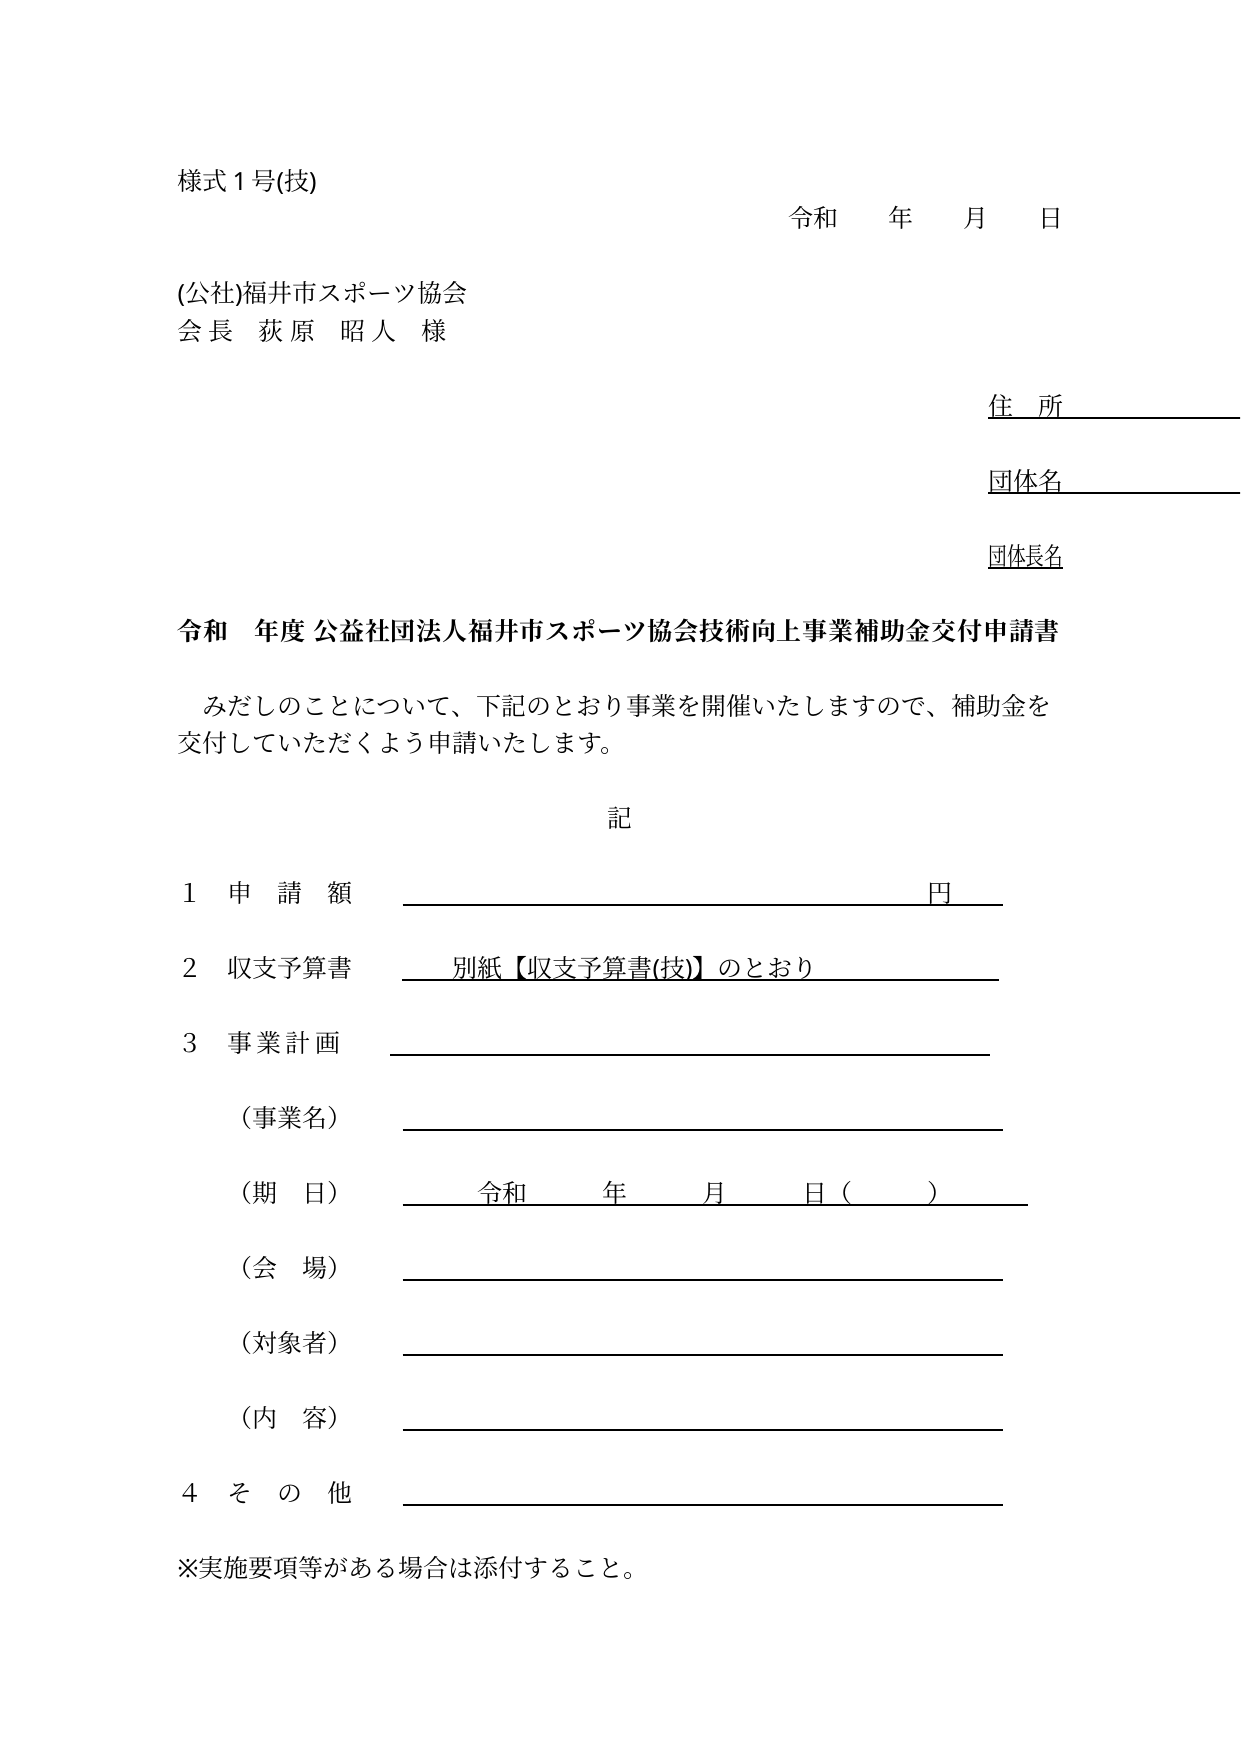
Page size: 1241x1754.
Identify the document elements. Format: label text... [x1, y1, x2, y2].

text 会 長 荻 原 昭 人 様 [177, 311, 1063, 348]
text （事業名） [177, 1098, 1063, 1136]
text 令和 年度 公益社団法人福井市スポーツ協会技術向上事業補助金交付申請書 [177, 611, 1063, 648]
text 様式1号(技) [177, 161, 1063, 198]
text ２ 収支予算書 別紙【収支予算書(技)】のとおり [177, 948, 1063, 986]
text （期 日） 令和 年 月 日（ ） [177, 1173, 1063, 1211]
subtitle 記 [177, 798, 1063, 836]
text 団体長名 [177, 536, 1063, 573]
text ３ 事業計画 [177, 1023, 1063, 1061]
text (公社)福井市スポーツ協会 [177, 273, 1063, 311]
text みだしのことについて、下記のとおり事業を開催いたしますので、補助金を [177, 686, 1063, 723]
text ４ そ の 他 [177, 1473, 1063, 1511]
text （内 容） [177, 1398, 1063, 1436]
text （対象者） [177, 1323, 1063, 1361]
text （会 場） [177, 1248, 1063, 1286]
text １ 申 請 額 円 [177, 873, 1063, 911]
text 令和 年 月 日 [177, 198, 1063, 236]
text 交付していただくよう申請いたします。 [177, 723, 1063, 761]
text 住 所 [177, 386, 1063, 423]
text 団体名 [177, 461, 1063, 498]
text ※実施要項等がある場合は添付すること。 [177, 1548, 1063, 1586]
